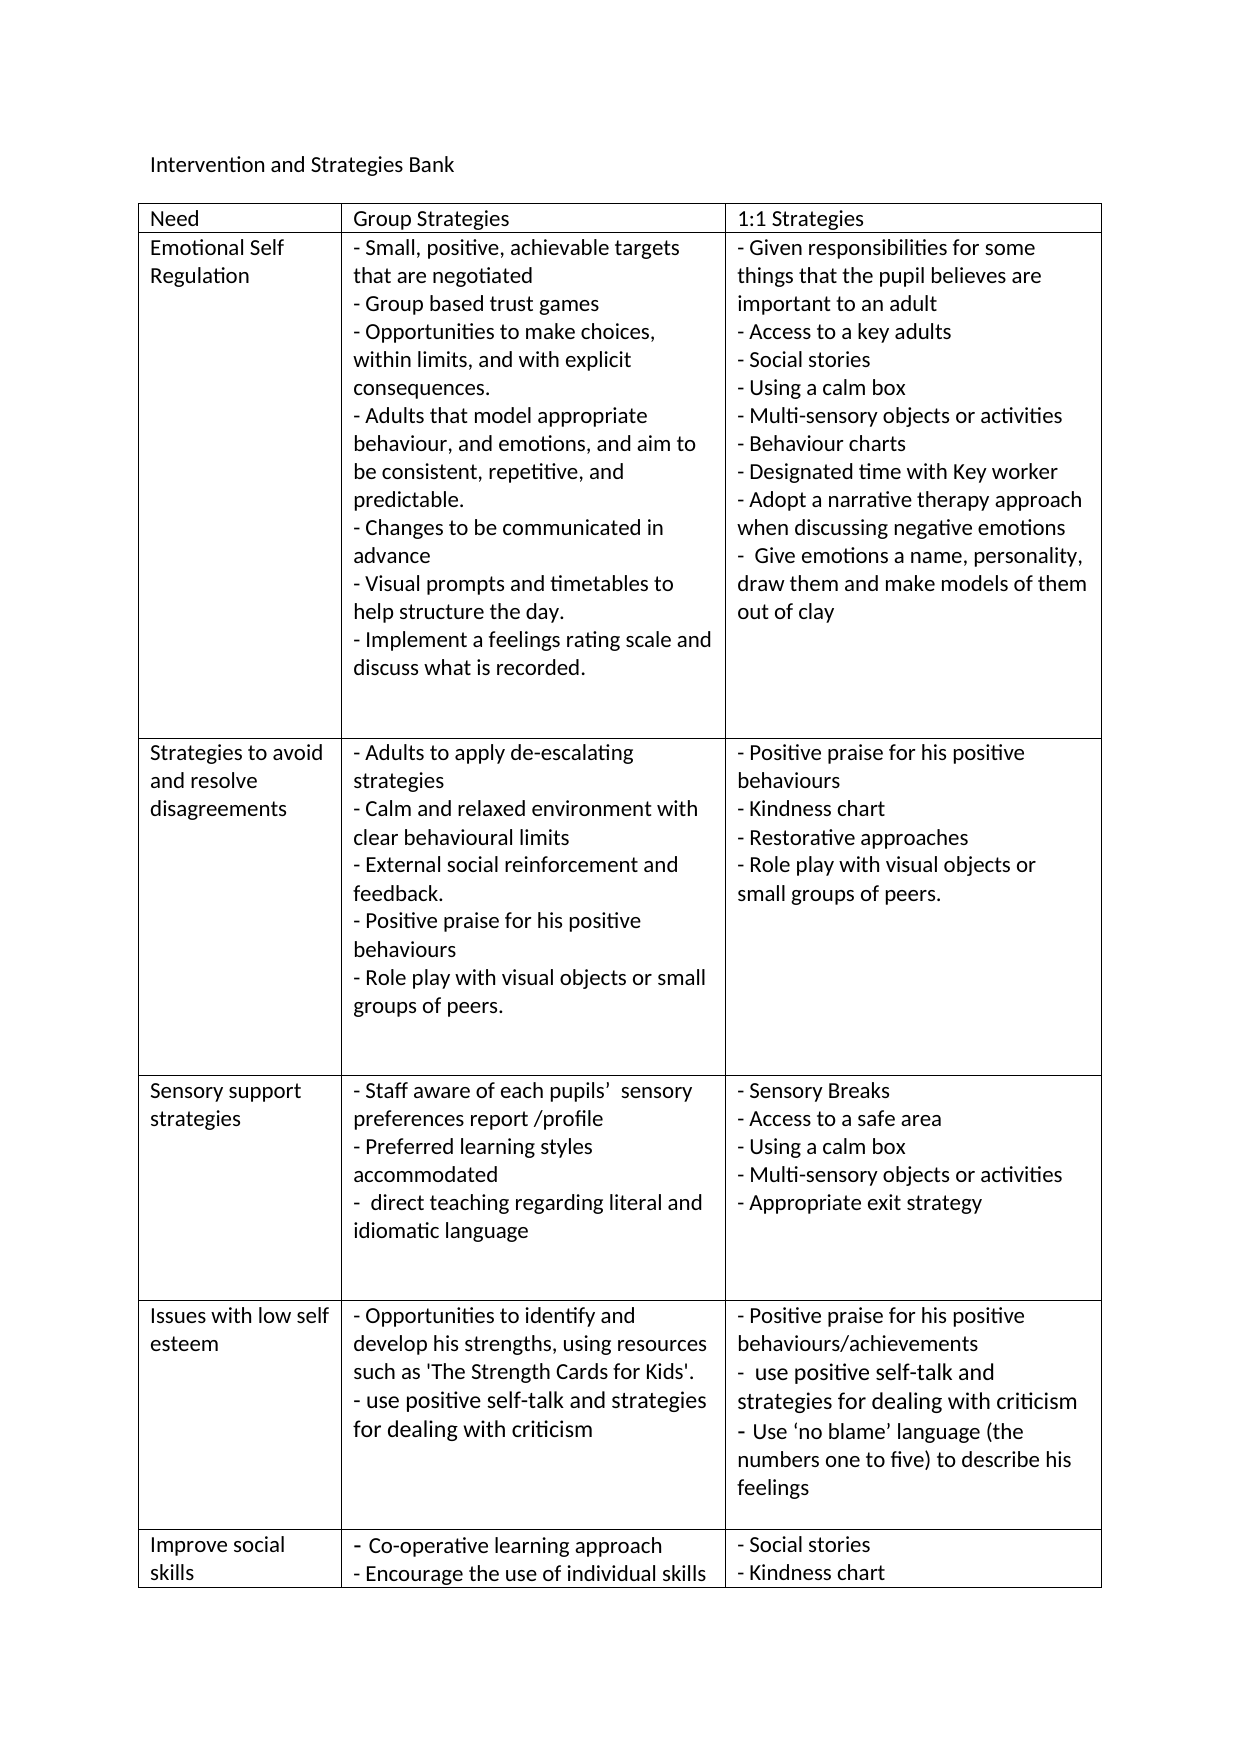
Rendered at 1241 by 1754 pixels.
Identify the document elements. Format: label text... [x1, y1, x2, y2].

table_cell Strategies to avoid and resolve disagreements [139, 739, 341, 1075]
table_header 1:1 Strategies [726, 204, 1101, 232]
table_cell Emotional Self Regulation [139, 233, 341, 737]
table_cell - Positive praise for his positive behaviours - Kindness chart - Restorative approaches - Role play with visual objects or small groups of peers. [726, 739, 1101, 1075]
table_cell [342, 1530, 725, 1587]
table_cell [726, 1530, 1101, 1587]
table_header Group Strategies [342, 204, 725, 232]
table_cell - Staff aware of each pupils’ sensory preferences report /profile - Preferred learning styles accommodated - direct teaching regarding literal and idiomatic language [342, 1076, 725, 1300]
text Intervention and Strategies Bank [150, 150, 1090, 178]
table_cell - Positive praise for his positive behaviours/achievements - use positive self-talk and strategies for dealing with criticism - Use ‘no blame’ language (the numbers one to five) to describe his feelings [726, 1301, 1101, 1529]
table_cell - Small, positive, achievable targets that are negotiated - Group based trust games - Opportunities to make choices, within limits, and with explicit consequences. - Adults that model appropriate behaviour, and emotions, and aim to be consistent, repetitive, and predictable. - Changes to be communicated in advance - Visual prompts and timetables to help structure the day. - Implement a feelings rating scale and discuss what is recorded. [342, 233, 725, 737]
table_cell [139, 1530, 341, 1587]
table_cell - Sensory Breaks - Access to a safe area - Using a calm box - Multi-sensory objects or activities - Appropriate exit strategy [726, 1076, 1101, 1300]
table_cell Issues with low self esteem [139, 1301, 341, 1529]
table_cell Sensory support strategies [139, 1076, 341, 1300]
table_cell - Opportunities to identify and develop his strengths, using resources such as 'The Strength Cards for Kids'. - use positive self-talk and strategies for dealing with criticism [342, 1301, 725, 1529]
table_cell - Given responsibilities for some things that the pupil believes are important to an adult - Access to a key adults - Social stories - Using a calm box - Multi-sensory objects or activities - Behaviour charts - Designated time with Key worker - Adopt a narrative therapy approach when discussing negative emotions - Give emotions a name, personality, draw them and make models of them out of clay [726, 233, 1101, 737]
table_cell - Adults to apply de-escalating strategies - Calm and relaxed environment with clear behavioural limits - External social reinforcement and feedback. - Positive praise for his positive behaviours - Role play with visual objects or small groups of peers. [342, 739, 725, 1075]
table_header Need [139, 204, 341, 232]
